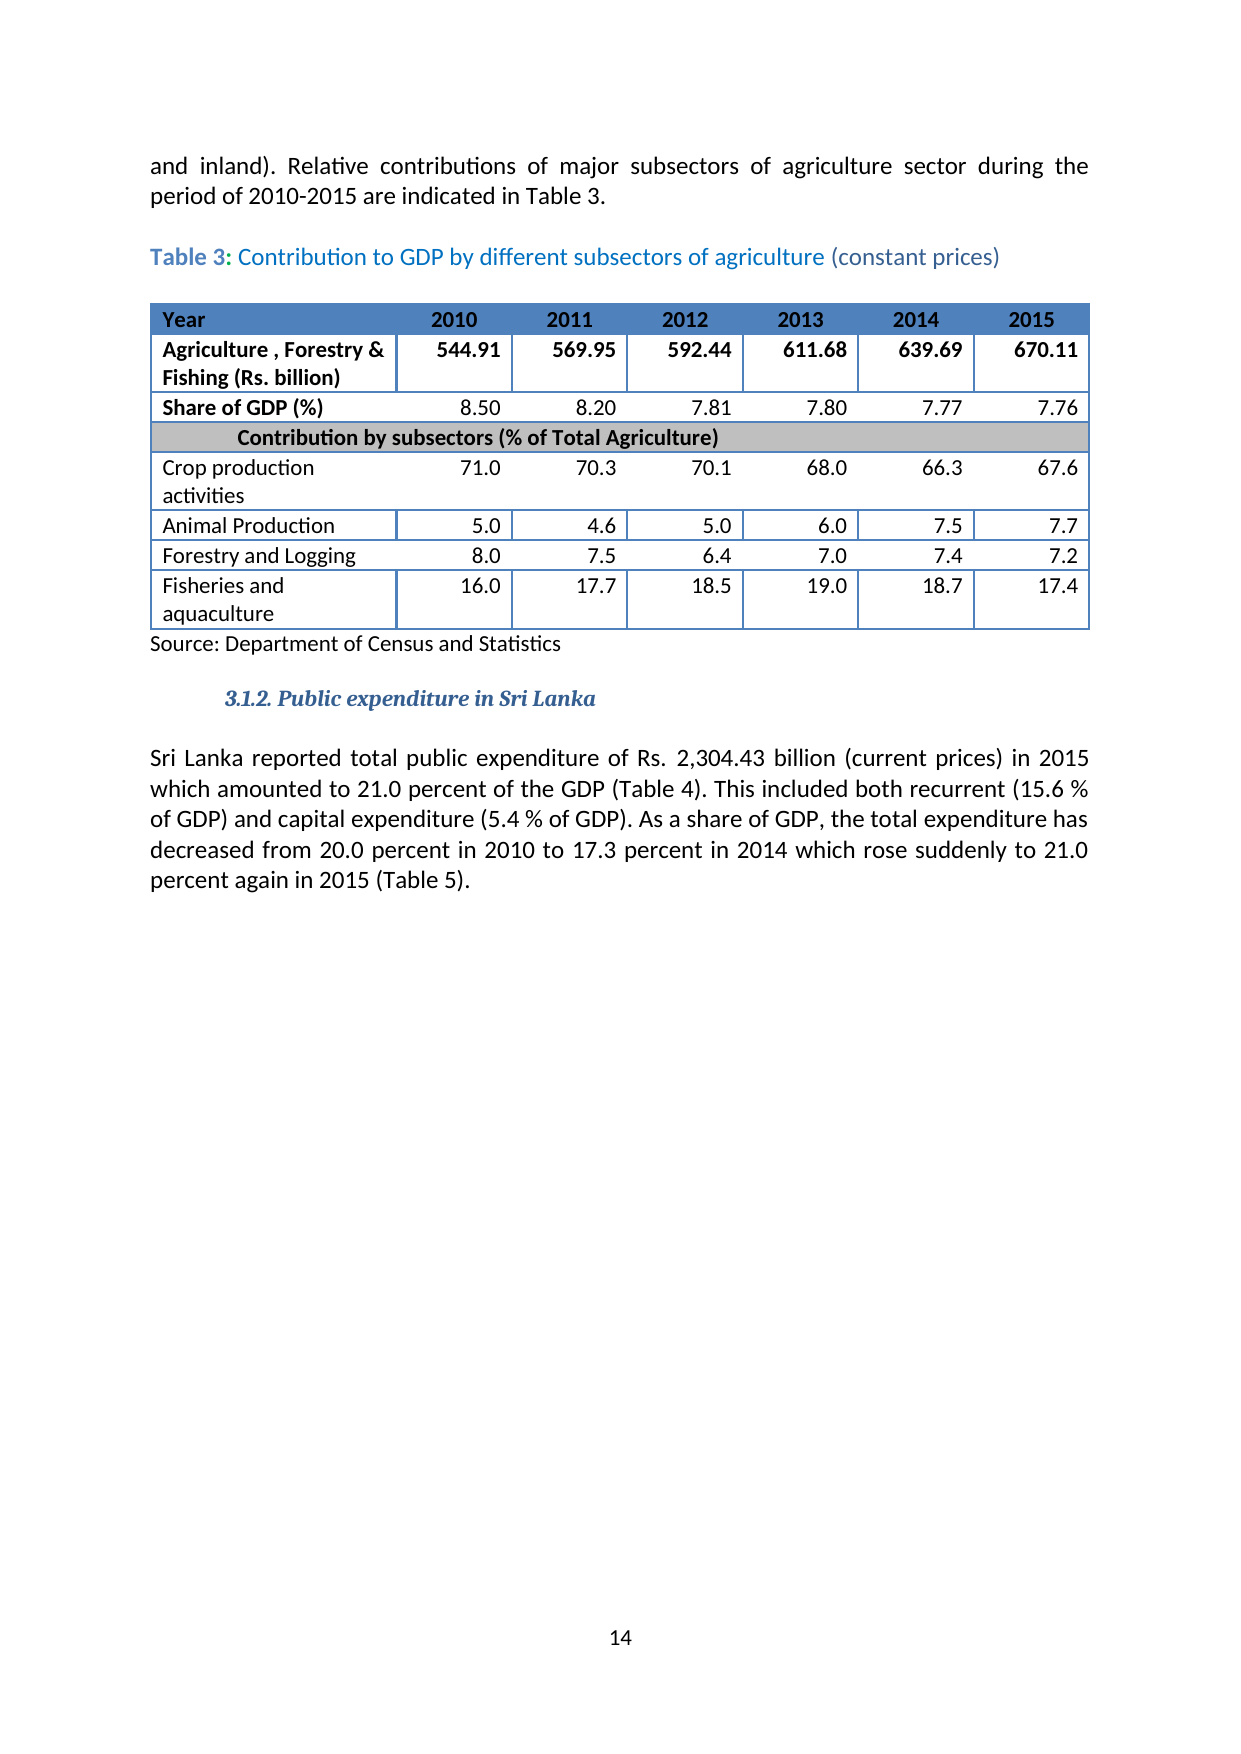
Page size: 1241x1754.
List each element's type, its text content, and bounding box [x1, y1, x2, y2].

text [150, 150, 1090, 211]
table_header 2013 [743, 305, 858, 333]
table_cell 7.7 [975, 511, 1088, 539]
table_header 2011 [512, 305, 627, 333]
table_cell 16.0 [398, 571, 511, 627]
table_cell 6.0 [744, 511, 857, 539]
table_cell 18.7 [859, 571, 973, 627]
table_cell 70.3 [512, 453, 627, 509]
text Sri Lanka reported total public expenditure of Rs. 2,304.43 billion (current prices) in 2015 which amounted to 21.0 percent of the GDP (Table 4). This included both recurrent (15.6 % of GDP) and capital expenditure (5.4 % of GDP). As a share of GDP, the total expenditure has decreased from 20.0 percent in 2010 to 17.3 percent in 2014 which rose suddenly to 21.0 percent again in 2015 (Table 5). [150, 742, 1090, 895]
table_cell Share of GDP (%) [152, 393, 396, 421]
table_cell 4.6 [513, 511, 626, 539]
table_header 2014 [858, 305, 974, 333]
table_cell 7.5 [512, 541, 627, 569]
table_cell 71.0 [396, 453, 512, 509]
table_cell 6.4 [627, 541, 743, 569]
table_cell 7.5 [859, 511, 973, 539]
table_cell 67.6 [974, 453, 1088, 509]
table_cell Crop production activities [152, 453, 396, 509]
subtitle Public expenditure in Sri Lanka [225, 686, 1090, 712]
table_cell 7.2 [974, 541, 1088, 569]
table_header Year [152, 305, 396, 333]
text Table 3: Contribution to GDP by different subsectors of agriculture (constant prices) [150, 242, 1090, 272]
table_cell 18.5 [628, 571, 742, 627]
table_cell 70.1 [627, 453, 743, 509]
table_cell 8.50 [396, 393, 512, 421]
table_cell Animal Production [152, 511, 395, 539]
table_cell 5.0 [628, 511, 742, 539]
table_cell 17.4 [975, 571, 1088, 627]
text Source: Department of Census and Statistics [150, 630, 1090, 658]
table_cell Contribution by subsectors (% of Total Agriculture) [152, 423, 1088, 451]
table_header 2012 [627, 305, 743, 333]
table_cell 8.0 [396, 541, 512, 569]
table_cell 7.76 [974, 393, 1088, 421]
table_cell 68.0 [743, 453, 858, 509]
table_cell Forestry and Logging [152, 541, 396, 569]
table_cell 544.91 [398, 335, 511, 391]
table_header 2010 [396, 305, 512, 333]
table_cell 5.0 [398, 511, 511, 539]
table_cell 19.0 [744, 571, 857, 627]
table_cell 8.20 [512, 393, 627, 421]
table_cell Agriculture , Forestry & Fishing (Rs. billion) [152, 335, 395, 391]
table_cell 611.68 [744, 335, 857, 391]
table_cell 670.11 [975, 335, 1088, 391]
table_cell 592.44 [628, 335, 742, 391]
table_cell 17.7 [513, 571, 626, 627]
table_cell 7.80 [743, 393, 858, 421]
table_cell 66.3 [858, 453, 974, 509]
table_cell 7.4 [858, 541, 974, 569]
table_cell 639.69 [859, 335, 973, 391]
table_cell 569.95 [513, 335, 626, 391]
table_cell Fisheries and aquaculture [152, 571, 395, 627]
table_cell 7.0 [743, 541, 858, 569]
table_cell 7.77 [858, 393, 974, 421]
table_cell 7.81 [627, 393, 743, 421]
table_header 2015 [974, 305, 1088, 333]
